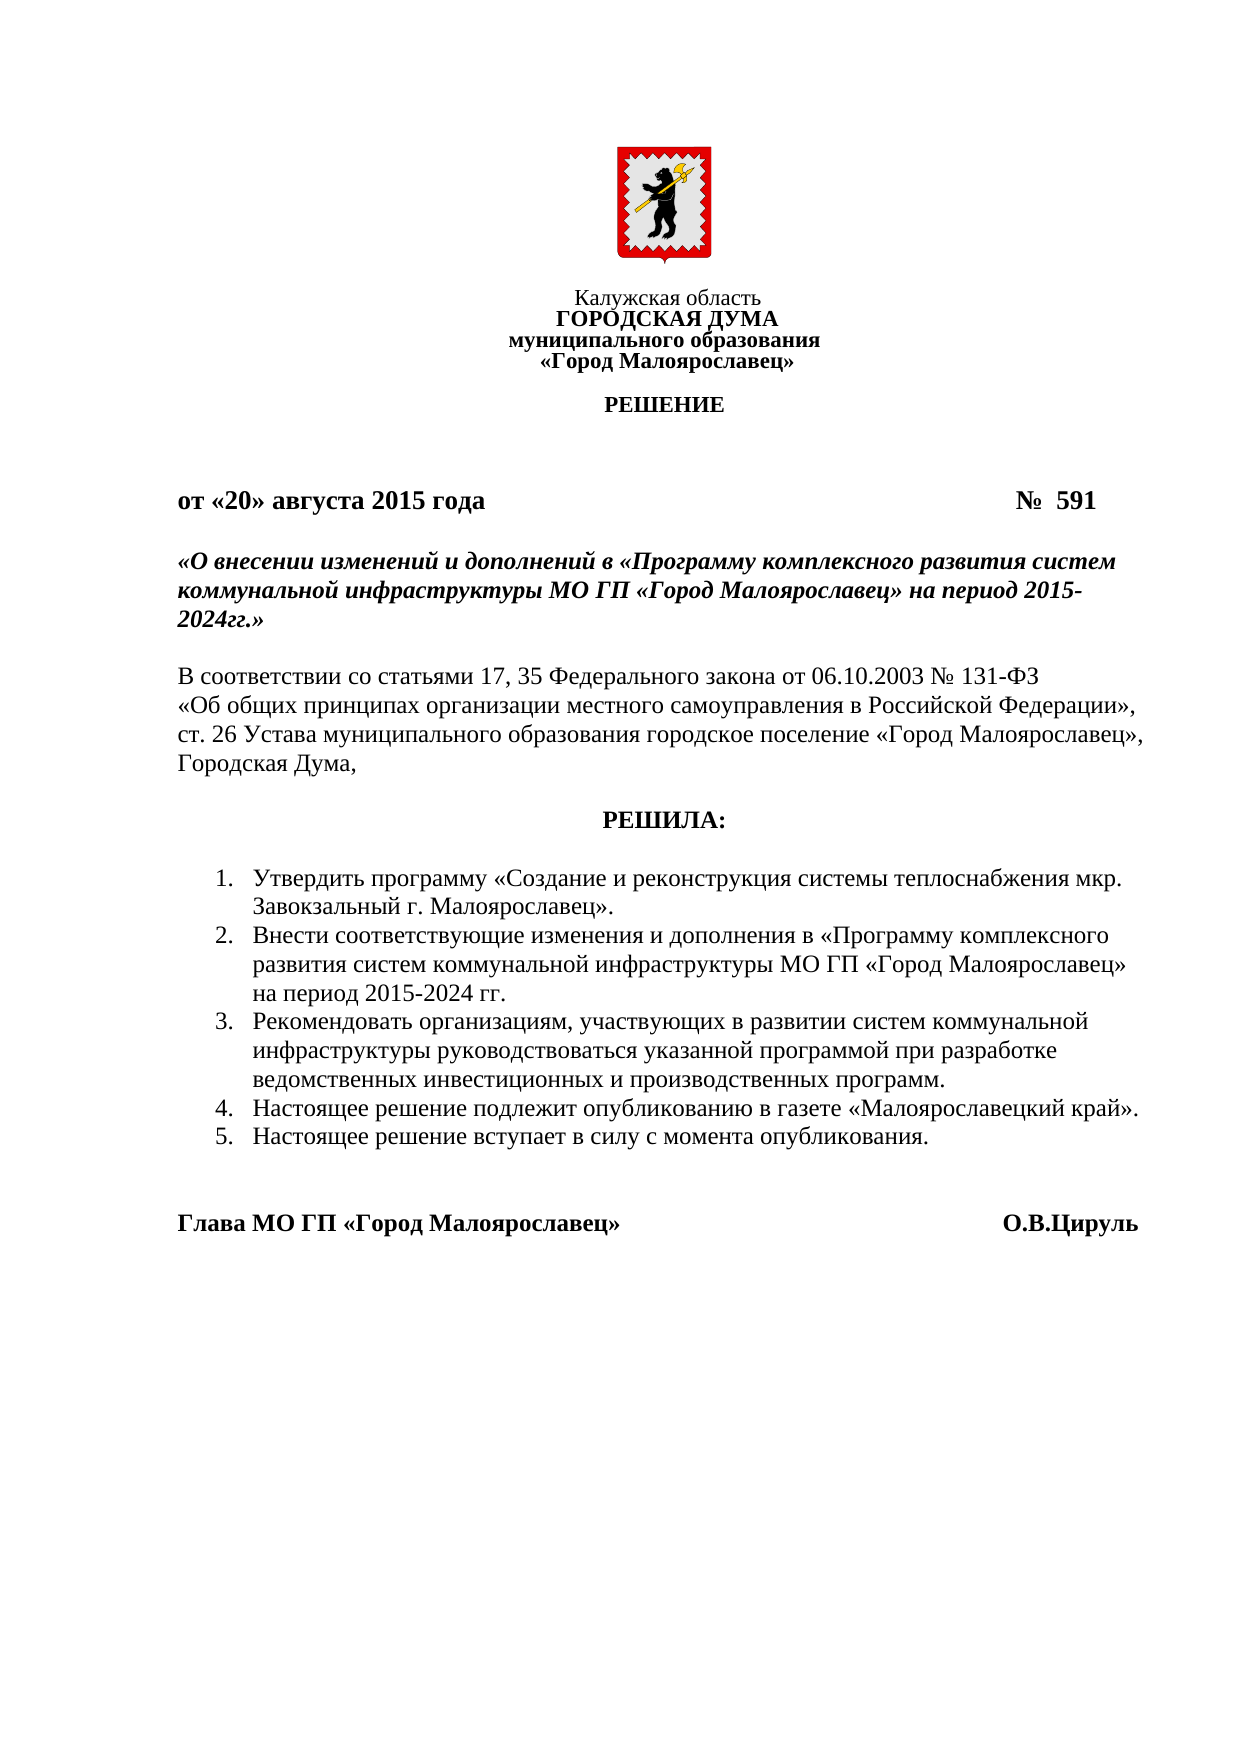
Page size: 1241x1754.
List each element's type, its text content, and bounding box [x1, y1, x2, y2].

text «О внесении изменений и дополнений в «Программу комплексного развития систем коммунальной инфраструктуры МО ГП «Город Малоярославец» на период 2015-2024гг.» [177, 546, 1152, 633]
table_header [458, 147, 664, 264]
list Внести соответствующие изменения и дополнения в «Программу комплексного развития систем коммунальной инфраструктуры МО ГП «Город Малоярославец» на период 2015-2024 гг. [215, 920, 1152, 1006]
text РЕШИЛА: [177, 805, 1152, 834]
text от «20» августа 2015 года № 591 [177, 484, 1152, 515]
list Настоящее решение вступает в силу с момента опубликования. [215, 1121, 1152, 1150]
list Рекомендовать организациям, участвующих в развитии систем коммунальной инфраструктуры руководствоваться указанной программой при разработке ведомственных инвестиционных и производственных программ. [215, 1006, 1152, 1093]
list Настоящее решение подлежит опубликованию в газете «Малоярославецкий край». [215, 1093, 1152, 1121]
text Глава МО ГП «Город Малоярославец» О.В.Цируль [177, 1208, 1152, 1236]
table_header [666, 147, 871, 264]
table_cell Калужская область ГОРОДСКАЯ ДУМА муниципального образования «Город Малоярославец» РЕШЕНИЕ [458, 264, 871, 417]
list Утвердить программу «Создание и реконструкция системы теплоснабжения мкр. Завокзальный г. Малоярославец». [215, 863, 1152, 920]
text В соответствии со статьями 17, 35 Федерального закона от 06.10.2003 № 131-ФЗ «Об общих принципах организации местного самоуправления в Российской Федерации», ст. 26 Устава муниципального образования городское поселение «Город Малоярославец», Городская Дума, [177, 661, 1152, 776]
